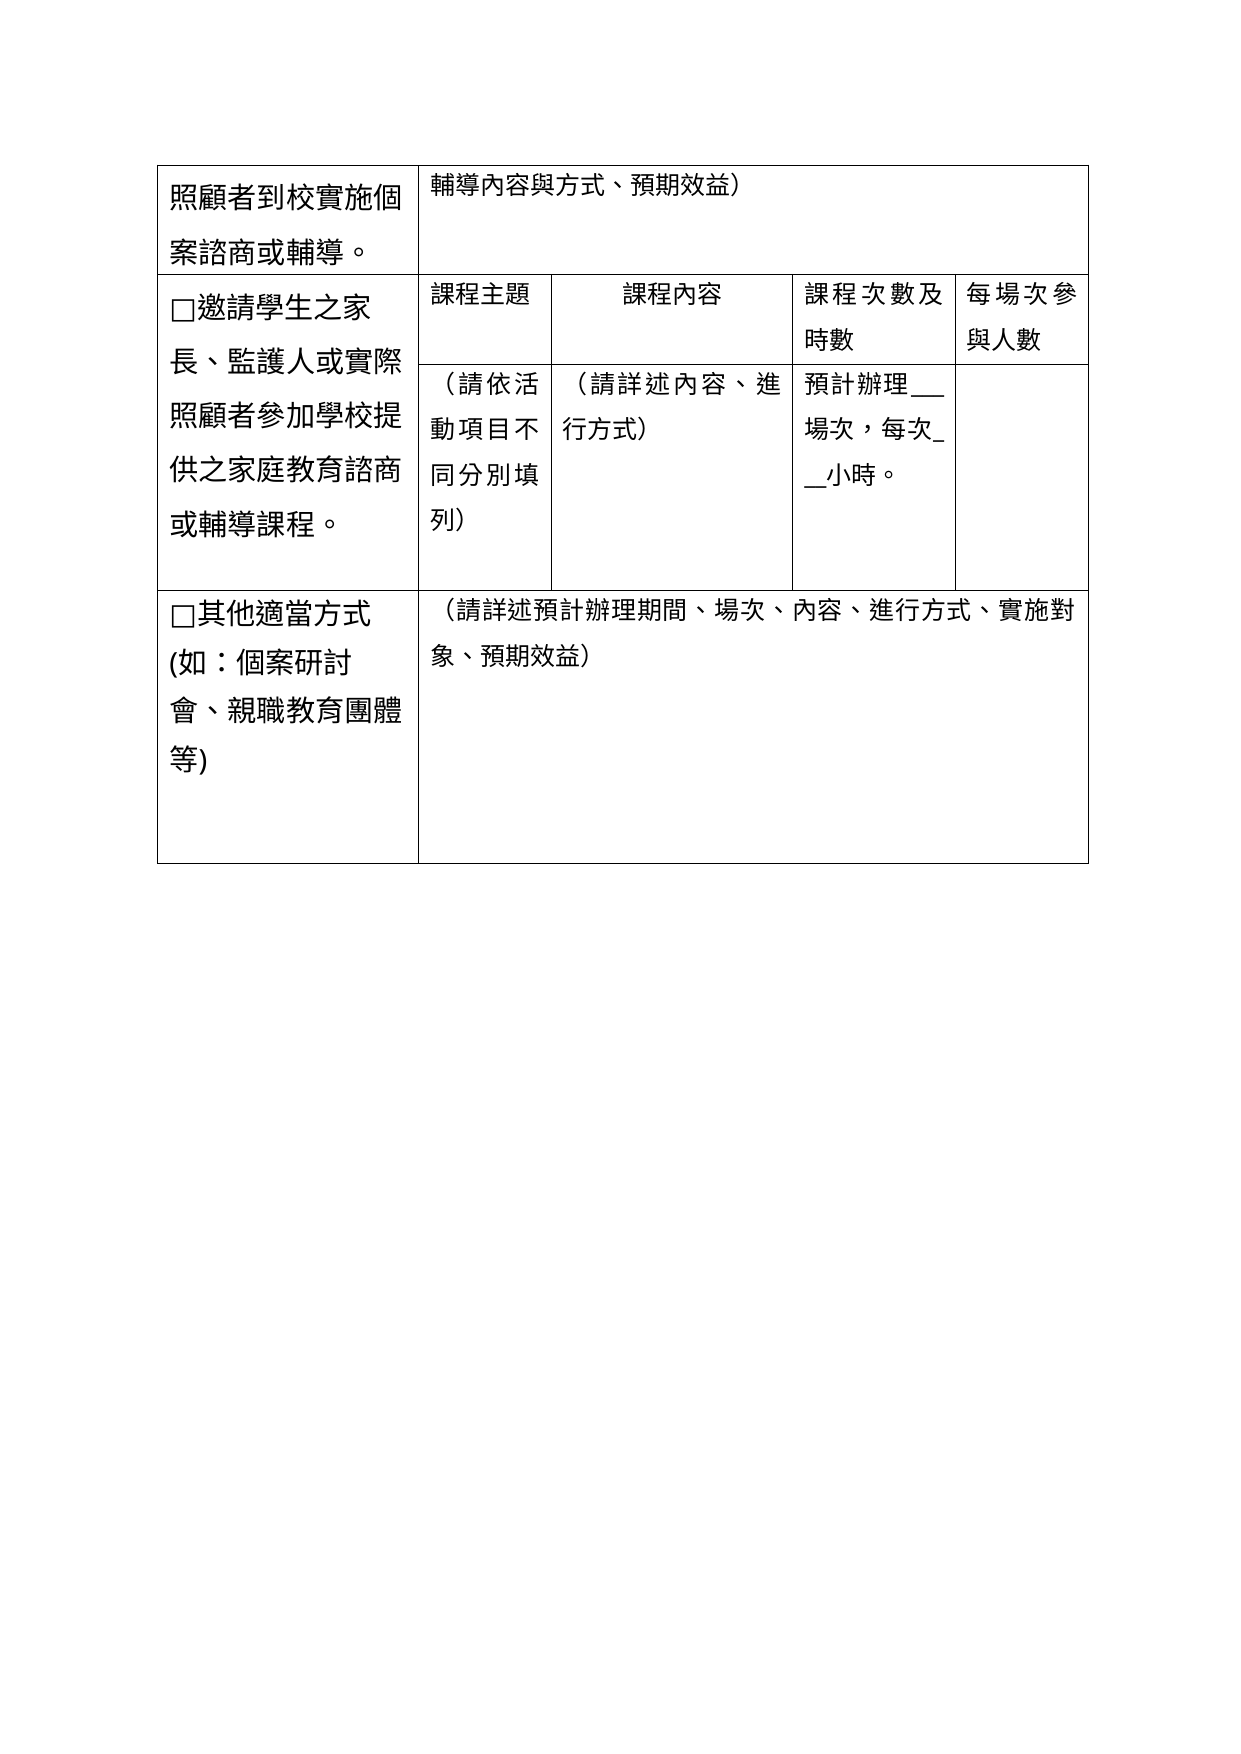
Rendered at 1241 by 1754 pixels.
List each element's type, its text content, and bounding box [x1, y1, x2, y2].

table_cell （請詳述預計辦理期間、場次、內容、進行方式、實施對象、預期效益） [419, 591, 1088, 863]
table_cell 每場次參與人數 [956, 275, 1088, 363]
table_cell 預計辦理___場次，每次___小時。 [793, 365, 955, 589]
table_cell 課程次數及時數 [793, 275, 955, 363]
table_cell （請依活動項目不同分別填列） [419, 365, 551, 589]
table_cell 課程主題 [419, 275, 551, 363]
table_cell □其他適當方式(如：個案研討會、親職教育團體等) [158, 591, 418, 863]
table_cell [158, 166, 418, 274]
table_cell （請詳述內容、進行方式） [552, 365, 792, 589]
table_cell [419, 166, 1088, 274]
table_cell [956, 365, 1088, 589]
table_cell 課程內容 [552, 275, 792, 363]
table_cell □邀請學生之家長、監護人或實際照顧者參加學校提供之家庭教育諮商或輔導課程。 [158, 275, 418, 589]
